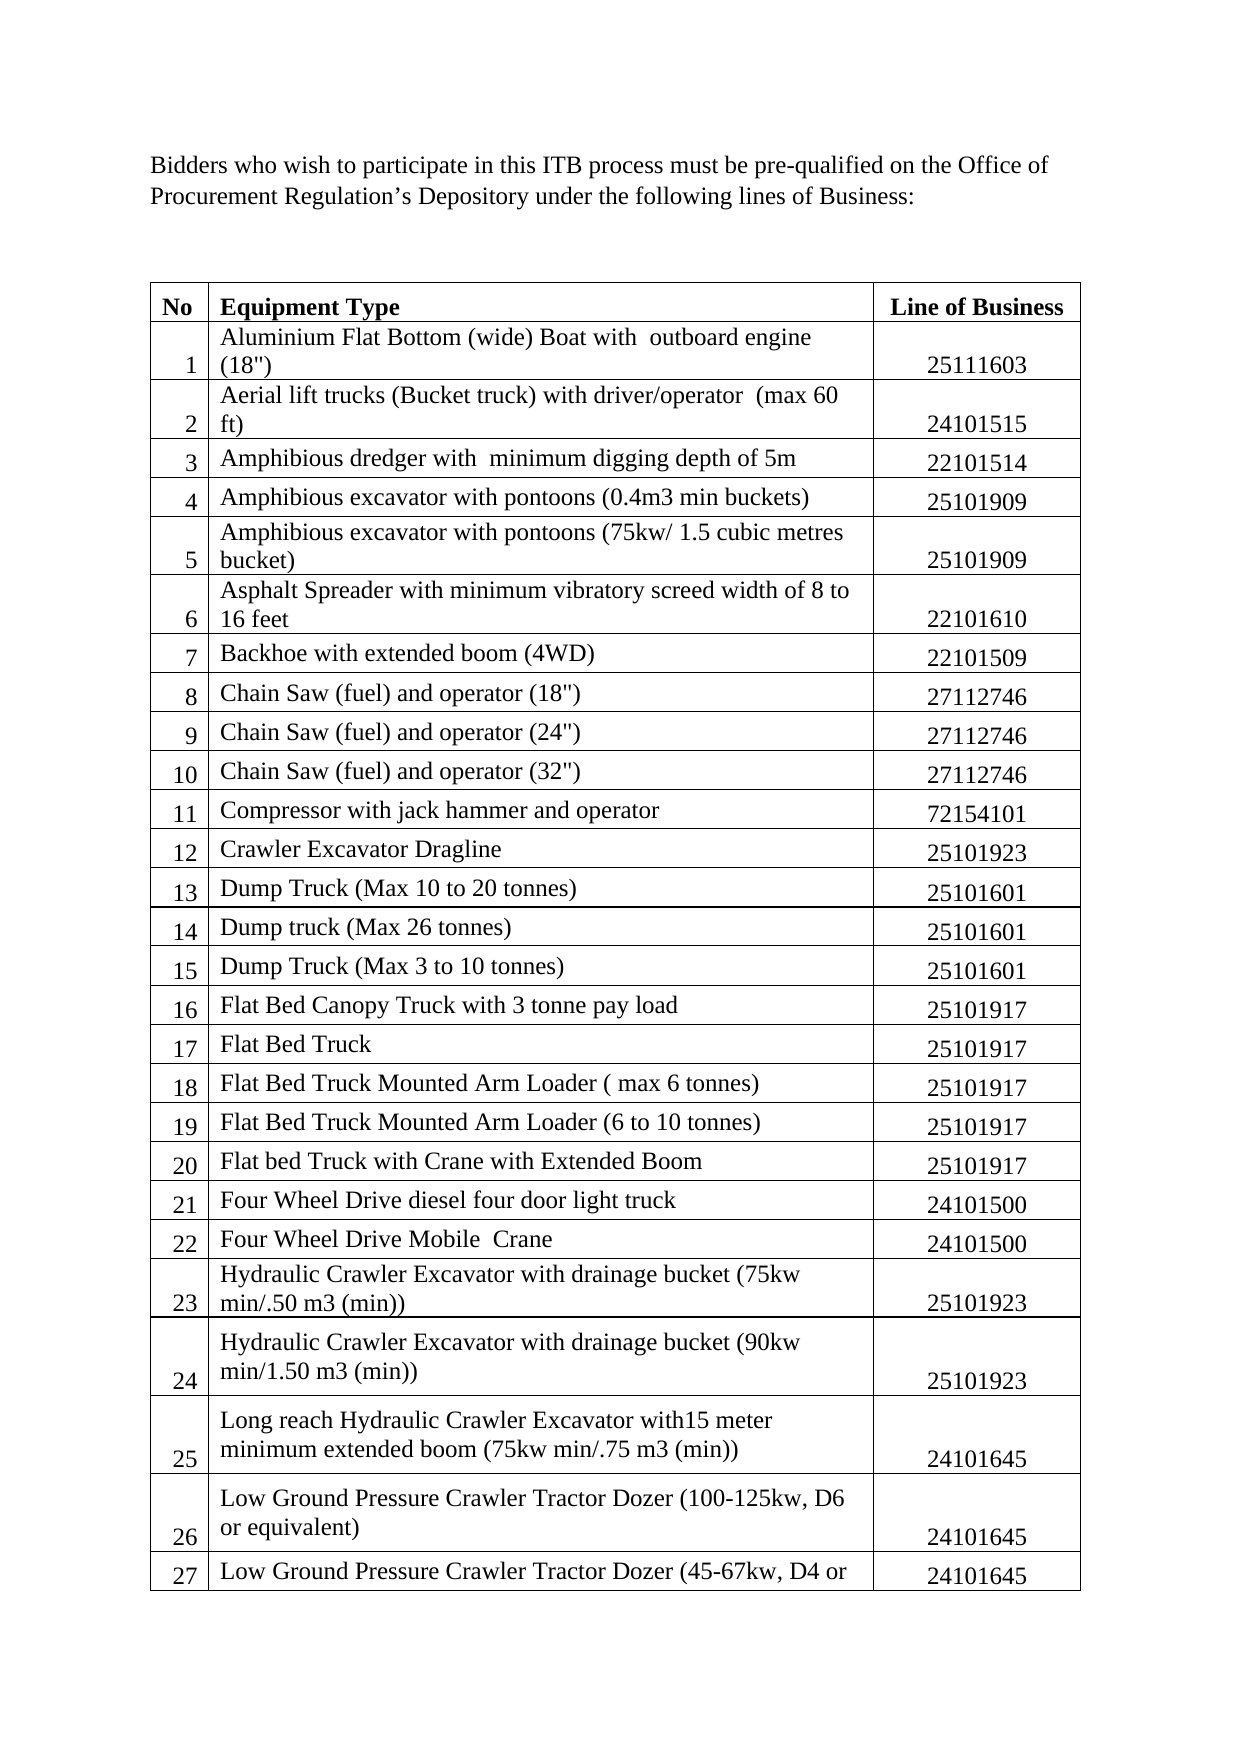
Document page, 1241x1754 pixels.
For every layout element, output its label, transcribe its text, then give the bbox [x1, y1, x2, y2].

table_cell Compressor with jack hammer and operator [209, 790, 873, 828]
table_cell 9 [151, 712, 208, 750]
table_cell Long reach Hydraulic Crawler Excavator with15 meter minimum extended boom (75kw min/.75 m3 (min)) [209, 1396, 873, 1473]
table_cell 3 [151, 439, 208, 477]
table_cell 25101601 [874, 908, 1080, 945]
table_cell 25101917 [874, 1064, 1080, 1102]
table_cell Chain Saw (fuel) and operator (18") [209, 673, 873, 711]
table_cell 17 [151, 1025, 208, 1063]
table_cell 21 [151, 1181, 208, 1219]
table_cell 24101645 [874, 1552, 1080, 1590]
table_cell 25101909 [874, 478, 1080, 516]
table_cell 25111603 [874, 322, 1080, 379]
table_cell 25101923 [874, 1318, 1080, 1394]
table_cell Aluminium Flat Bottom (wide) Boat with outboard engine (18") [209, 322, 873, 379]
table_cell 5 [151, 517, 208, 574]
table_cell Low Ground Pressure Crawler Tractor Dozer (100-125kw, D6 or equivalent) [209, 1474, 873, 1551]
table_cell Aerial lift trucks (Bucket truck) with driver/operator (max 60 ft) [209, 380, 873, 438]
table_cell 72154101 [874, 790, 1080, 828]
table_cell 27112746 [874, 751, 1080, 789]
table_cell Dump Truck (Max 3 to 10 tonnes) [209, 946, 873, 984]
table_cell Crawler Excavator Dragline [209, 829, 873, 867]
table_cell Flat Bed Truck [209, 1025, 873, 1063]
table_cell Dump truck (Max 26 tonnes) [209, 908, 873, 945]
table_cell 18 [151, 1064, 208, 1102]
table_cell 25101917 [874, 1025, 1080, 1063]
table_header No [151, 283, 208, 321]
table_cell Chain Saw (fuel) and operator (32") [209, 751, 873, 789]
table_cell Amphibious excavator with pontoons (75kw/ 1.5 cubic metres bucket) [209, 517, 873, 574]
table_cell 23 [151, 1259, 208, 1316]
table_cell 1 [151, 322, 208, 379]
table_header Line of Business [874, 283, 1080, 321]
table_cell 16 [151, 986, 208, 1023]
table_cell Hydraulic Crawler Excavator with drainage bucket (90kw min/1.50 m3 (min)) [209, 1318, 873, 1394]
table_cell 14 [151, 908, 208, 945]
table_cell Four Wheel Drive Mobile Crane [209, 1220, 873, 1258]
table_cell 24101645 [874, 1396, 1080, 1473]
table_cell 27112746 [874, 712, 1080, 750]
table_cell 24101500 [874, 1181, 1080, 1219]
table_cell Asphalt Spreader with minimum vibratory screed width of 8 to 16 feet [209, 575, 873, 633]
table_cell Backhoe with extended boom (4WD) [209, 634, 873, 672]
table_cell 24101500 [874, 1220, 1080, 1258]
table_cell 24101515 [874, 380, 1080, 438]
table_cell 25101923 [874, 1259, 1080, 1316]
table_cell 10 [151, 751, 208, 789]
table_cell 7 [151, 634, 208, 672]
table_cell 25101601 [874, 868, 1080, 906]
table_cell Amphibious dredger with minimum digging depth of 5m [209, 439, 873, 477]
table_cell 19 [151, 1103, 208, 1141]
table_cell Amphibious excavator with pontoons (0.4m3 min buckets) [209, 478, 873, 516]
table_cell Flat Bed Truck Mounted Arm Loader (6 to 10 tonnes) [209, 1103, 873, 1141]
table_cell 25101917 [874, 986, 1080, 1023]
table_cell 12 [151, 829, 208, 867]
table_cell 27 [151, 1552, 208, 1590]
text Bidders who wish to participate in this ITB process must be pre-qualified on the Office of Procurement Regulation’s Depository under the following lines of Business: [150, 150, 1090, 210]
table_cell 22101514 [874, 439, 1080, 477]
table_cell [209, 1552, 873, 1590]
table_cell 25101917 [874, 1142, 1080, 1180]
table_cell Flat Bed Truck Mounted Arm Loader ( max 6 tonnes) [209, 1064, 873, 1102]
table_cell 13 [151, 868, 208, 906]
table_cell 6 [151, 575, 208, 633]
table_cell 25 [151, 1396, 208, 1473]
table_cell 24 [151, 1318, 208, 1394]
table_cell 20 [151, 1142, 208, 1180]
table_header Equipment Type [209, 283, 873, 321]
table_cell Dump Truck (Max 10 to 20 tonnes) [209, 868, 873, 906]
table_cell 25101923 [874, 829, 1080, 867]
table_cell 4 [151, 478, 208, 516]
table_cell 26 [151, 1474, 208, 1551]
table_cell 8 [151, 673, 208, 711]
table_cell 11 [151, 790, 208, 828]
table_cell 25101909 [874, 517, 1080, 574]
table_cell Chain Saw (fuel) and operator (24") [209, 712, 873, 750]
table_cell 27112746 [874, 673, 1080, 711]
table_cell 25101917 [874, 1103, 1080, 1141]
table_cell Four Wheel Drive diesel four door light truck [209, 1181, 873, 1219]
table_cell 2 [151, 380, 208, 438]
table_cell 22101509 [874, 634, 1080, 672]
table_cell 25101601 [874, 946, 1080, 984]
table_cell Hydraulic Crawler Excavator with drainage bucket (75kw min/.50 m3 (min)) [209, 1259, 873, 1316]
table_cell 22101610 [874, 575, 1080, 633]
table_cell 24101645 [874, 1474, 1080, 1551]
table_cell 15 [151, 946, 208, 984]
table_cell Flat Bed Canopy Truck with 3 tonne pay load [209, 986, 873, 1023]
table_cell Flat bed Truck with Crane with Extended Boom [209, 1142, 873, 1180]
table_cell 22 [151, 1220, 208, 1258]
